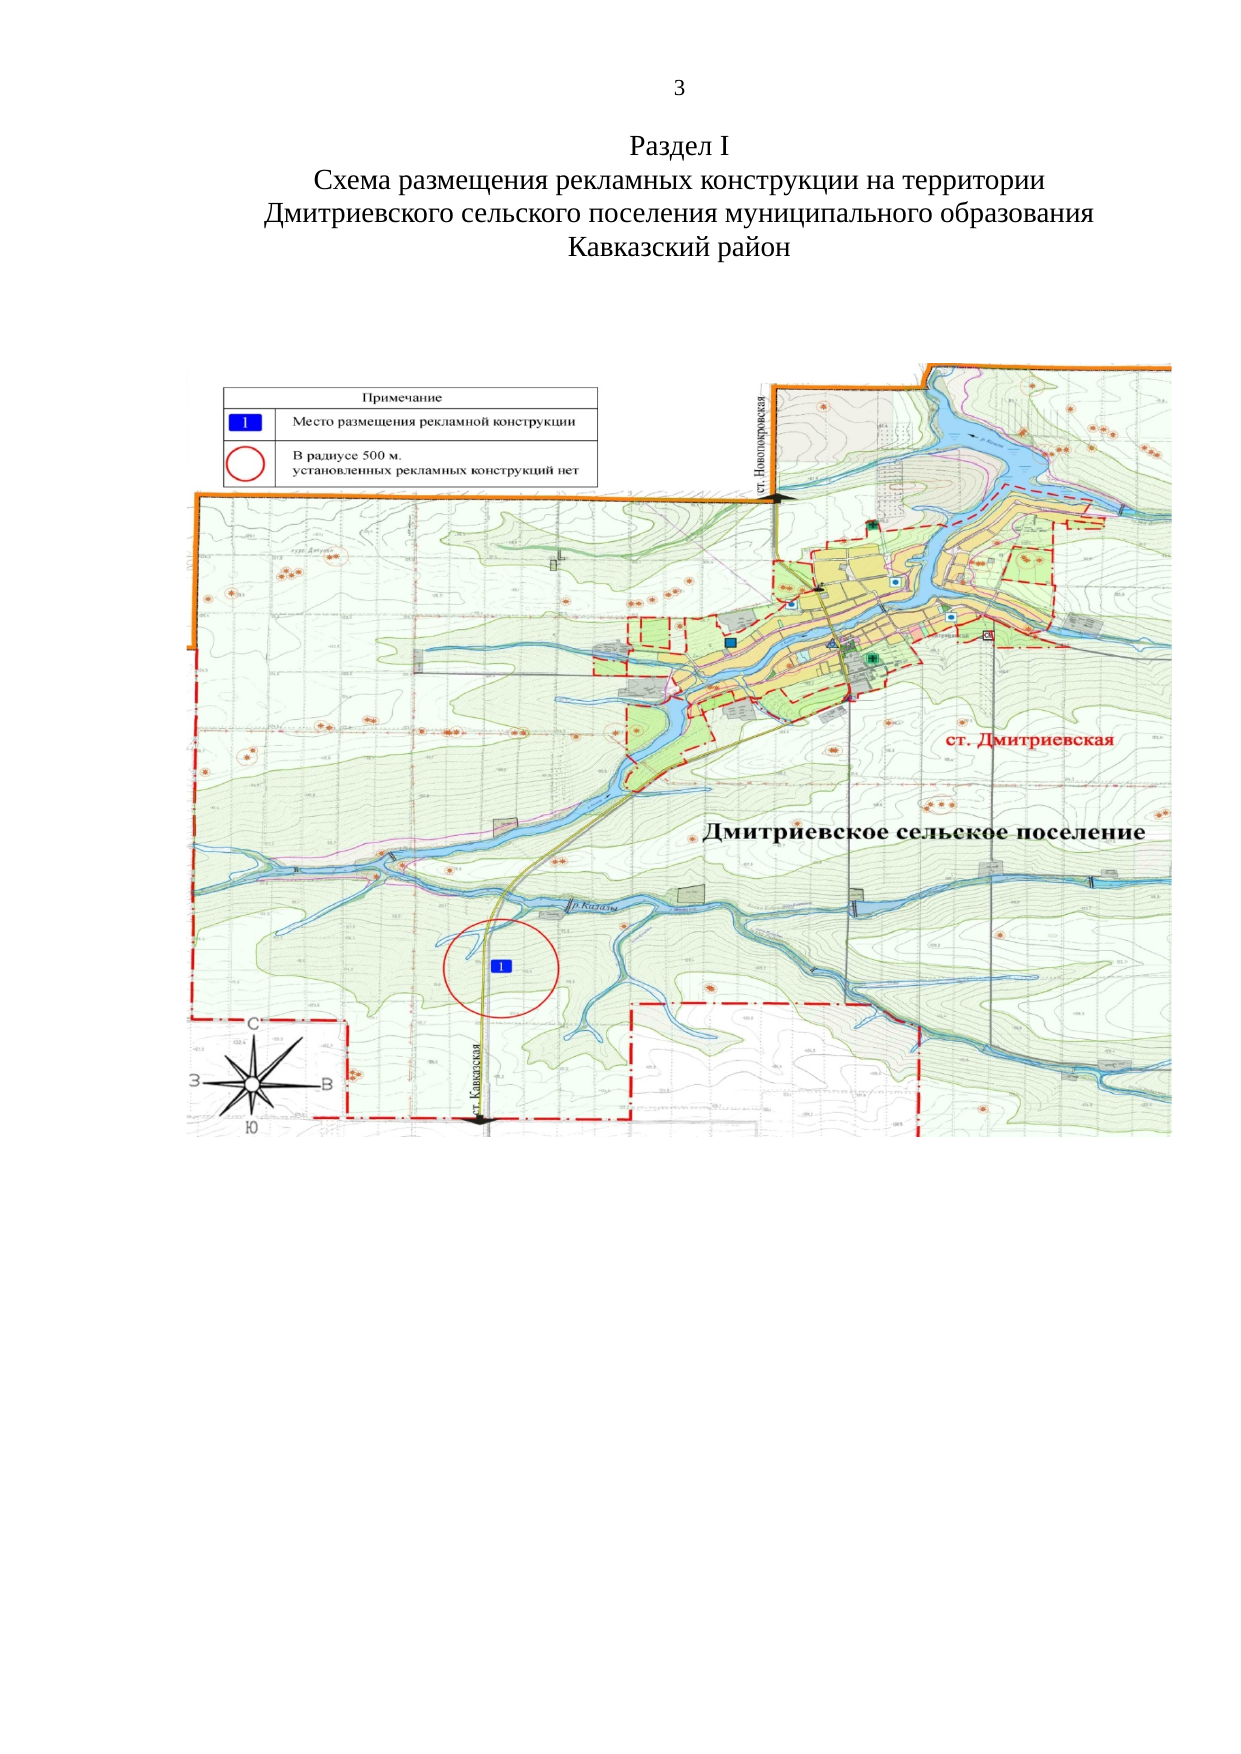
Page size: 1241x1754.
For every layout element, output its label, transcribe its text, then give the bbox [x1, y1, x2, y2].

text Кавказский район [177, 229, 1181, 262]
text Дмитриевского сельского поселения муниципального образования [177, 195, 1181, 229]
text Схема размещения рекламных конструкции на территории [177, 162, 1181, 195]
text Раздел I [177, 128, 1181, 162]
picture [186, 363, 1172, 1137]
